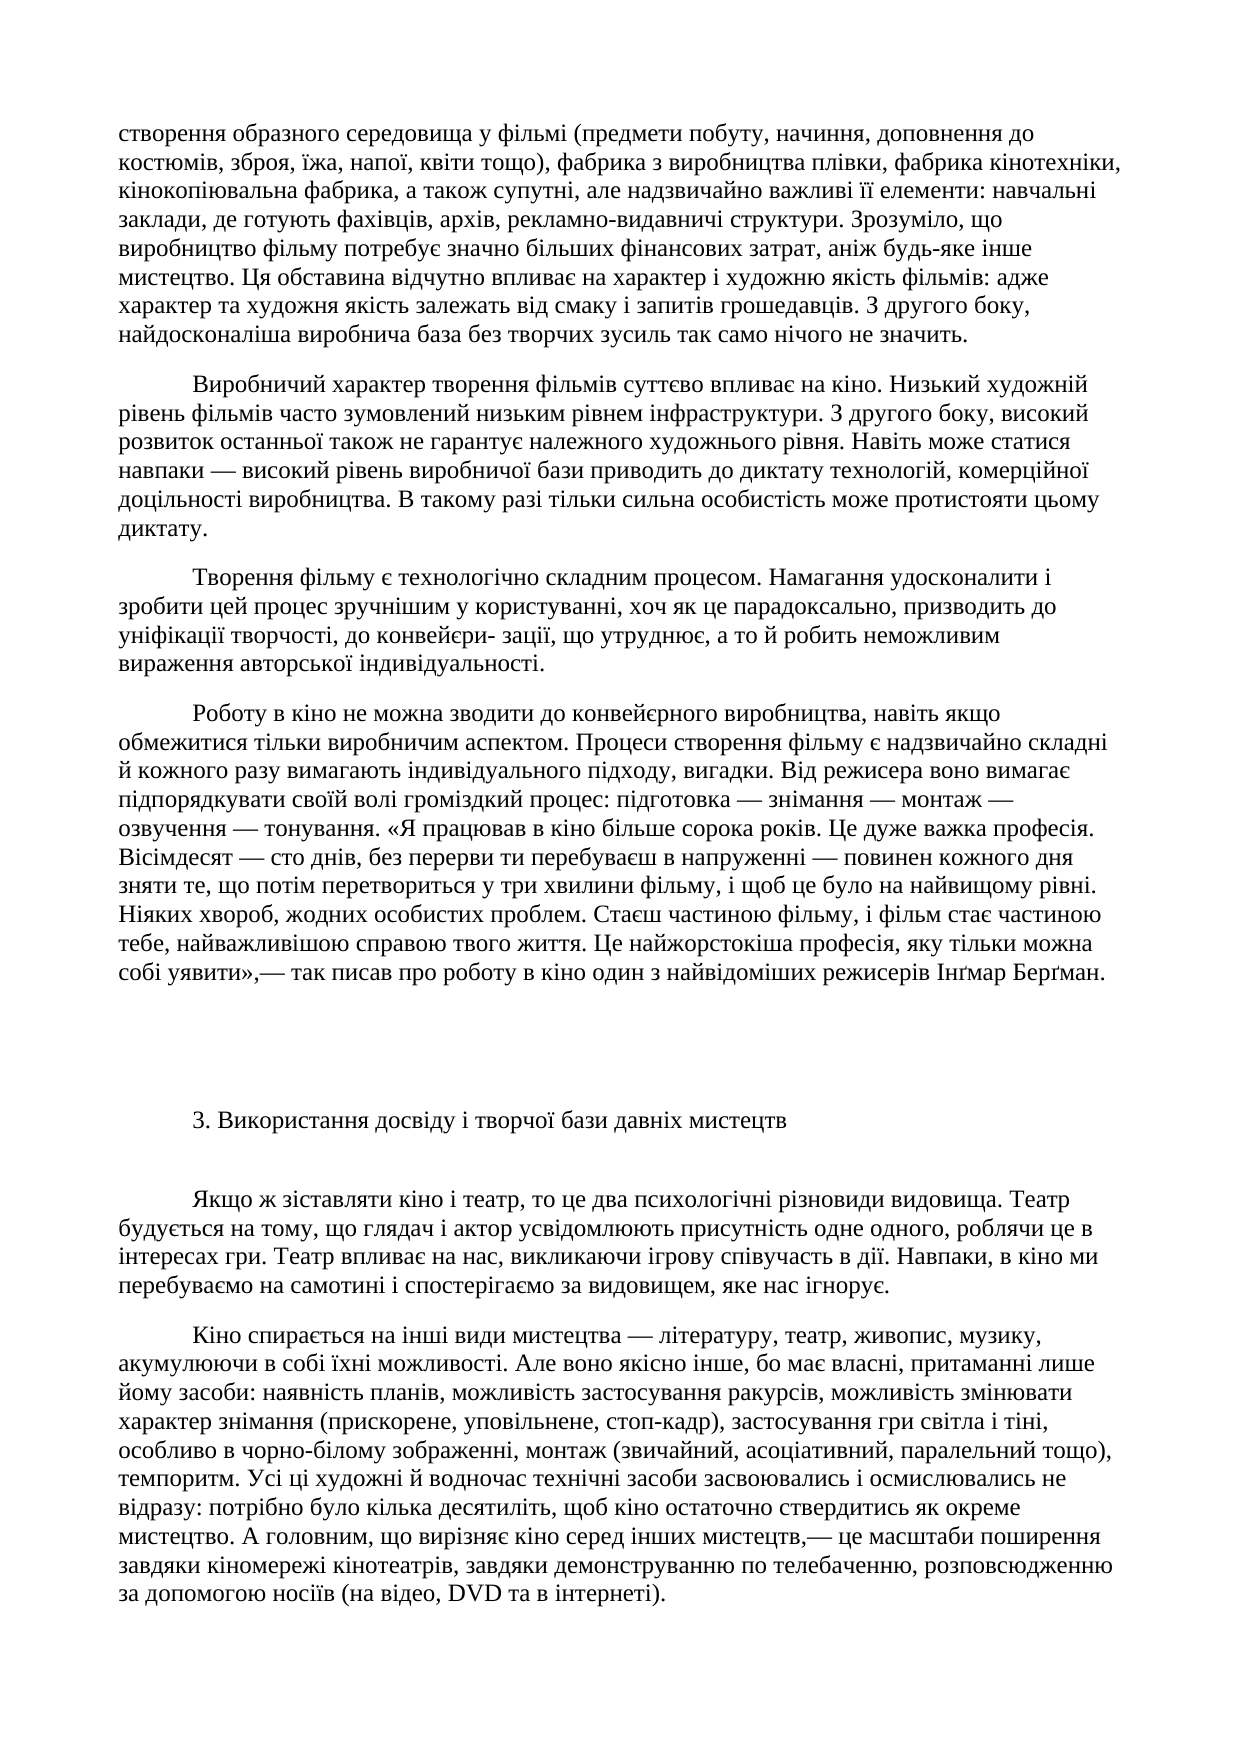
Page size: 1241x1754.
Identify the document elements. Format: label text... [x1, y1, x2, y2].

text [118, 118, 1122, 348]
text Виробничий характер творення фільмів суттєво впливає на кіно. Низький художній рівень фільмів часто зумовлений низьким рівнем інфраструктури. З другого боку, високий розвиток останньої також не гарантує належного художнього рівня. Навіть може статися навпаки — високий рівень виробничої бази приводить до диктату технологій, комерційної доцільності виробництва. В такому разі тільки сильна особистість може протистояти цьому диктату. [118, 369, 1122, 541]
text 3. Використання досвіду і творчої бази давніх мистецтв [118, 1106, 1122, 1134]
text Роботу в кіно не можна зводити до конвейєрного виробництва, навіть якщо обмежитися тільки виробничим аспектом. Процеси створення фільму є надзвичайно складні й кожного разу вимагають індивідуального підходу, вигадки. Від режисера воно вимагає підпорядкувати своїй волі громіздкий процес: підготовка — знімання — монтаж — озвучення — тонування. «Я працював в кіно більше сорока років. Це дуже важка професія. Вісімдесят — сто днів, без перерви ти перебуваєш в напруженні — повинен кожного дня зняти те, що потім перетвориться у три хвилини фільму, і щоб це було на найвищому рівні. Ніяких хвороб, жодних особистих проблем. Стаєш частиною фільму, і фільм стає частиною тебе, найважливішою справою твого життя. Це найжорстокіша професія, яку тільки можна собі уявити»,— так писав про роботу в кіно один з найвідоміших режисерів Інґмар Берґман. [118, 698, 1122, 986]
text Творення фільму є технологічно складним процесом. Намагання удосконалити і зробити цей процес зручнішим у користуванні, хоч як це парадоксально, призводить до уніфікації творчості, до конвейєри- зації, що утруднює, а то й робить неможливим вираження авторської індивідуальності. [118, 562, 1122, 677]
text Кіно спирається на інші види мистецтва — літературу, театр, живопис, музику, акумулюючи в собі їхні можливості. Але воно якісно інше, бо має власні, притаманні лише йому засоби: наявність планів, можливість застосування ракурсів, можливість змінювати характер знімання (прискорене, уповільнене, стоп-кадр), застосування гри світла і тіні, особливо в чорно-білому зображенні, монтаж (звичайний, асоціативний, паралельний тощо), темпоритм. Усі ці художні й водночас технічні засоби засвоювались і осмислювались не відразу: потрібно було кілька десятиліть, щоб кіно остаточно ствердитись як окреме мистецтво. А головним, що вирізняє кіно серед інших мистецтв,— це масштаби поширення завдяки кіномережі кінотеатрів, завдяки демонструванню по телебаченню, розповсюдженню за допомогою носіїв (на відео, DVD та в інтернеті). [118, 1320, 1122, 1607]
text Якщо ж зіставляти кіно і театр, то це два психологічні різновиди видовища. Театр будується на тому, що глядач і актор усвідомлюють присутність одне одного, роблячи це в інтересах гри. Театр впливає на нас, викликаючи ігрову співучасть в дії. Навпаки, в кіно ми перебуваємо на самотині і спостерігаємо за видовищем, яке нас ігнорує. [118, 1184, 1122, 1299]
